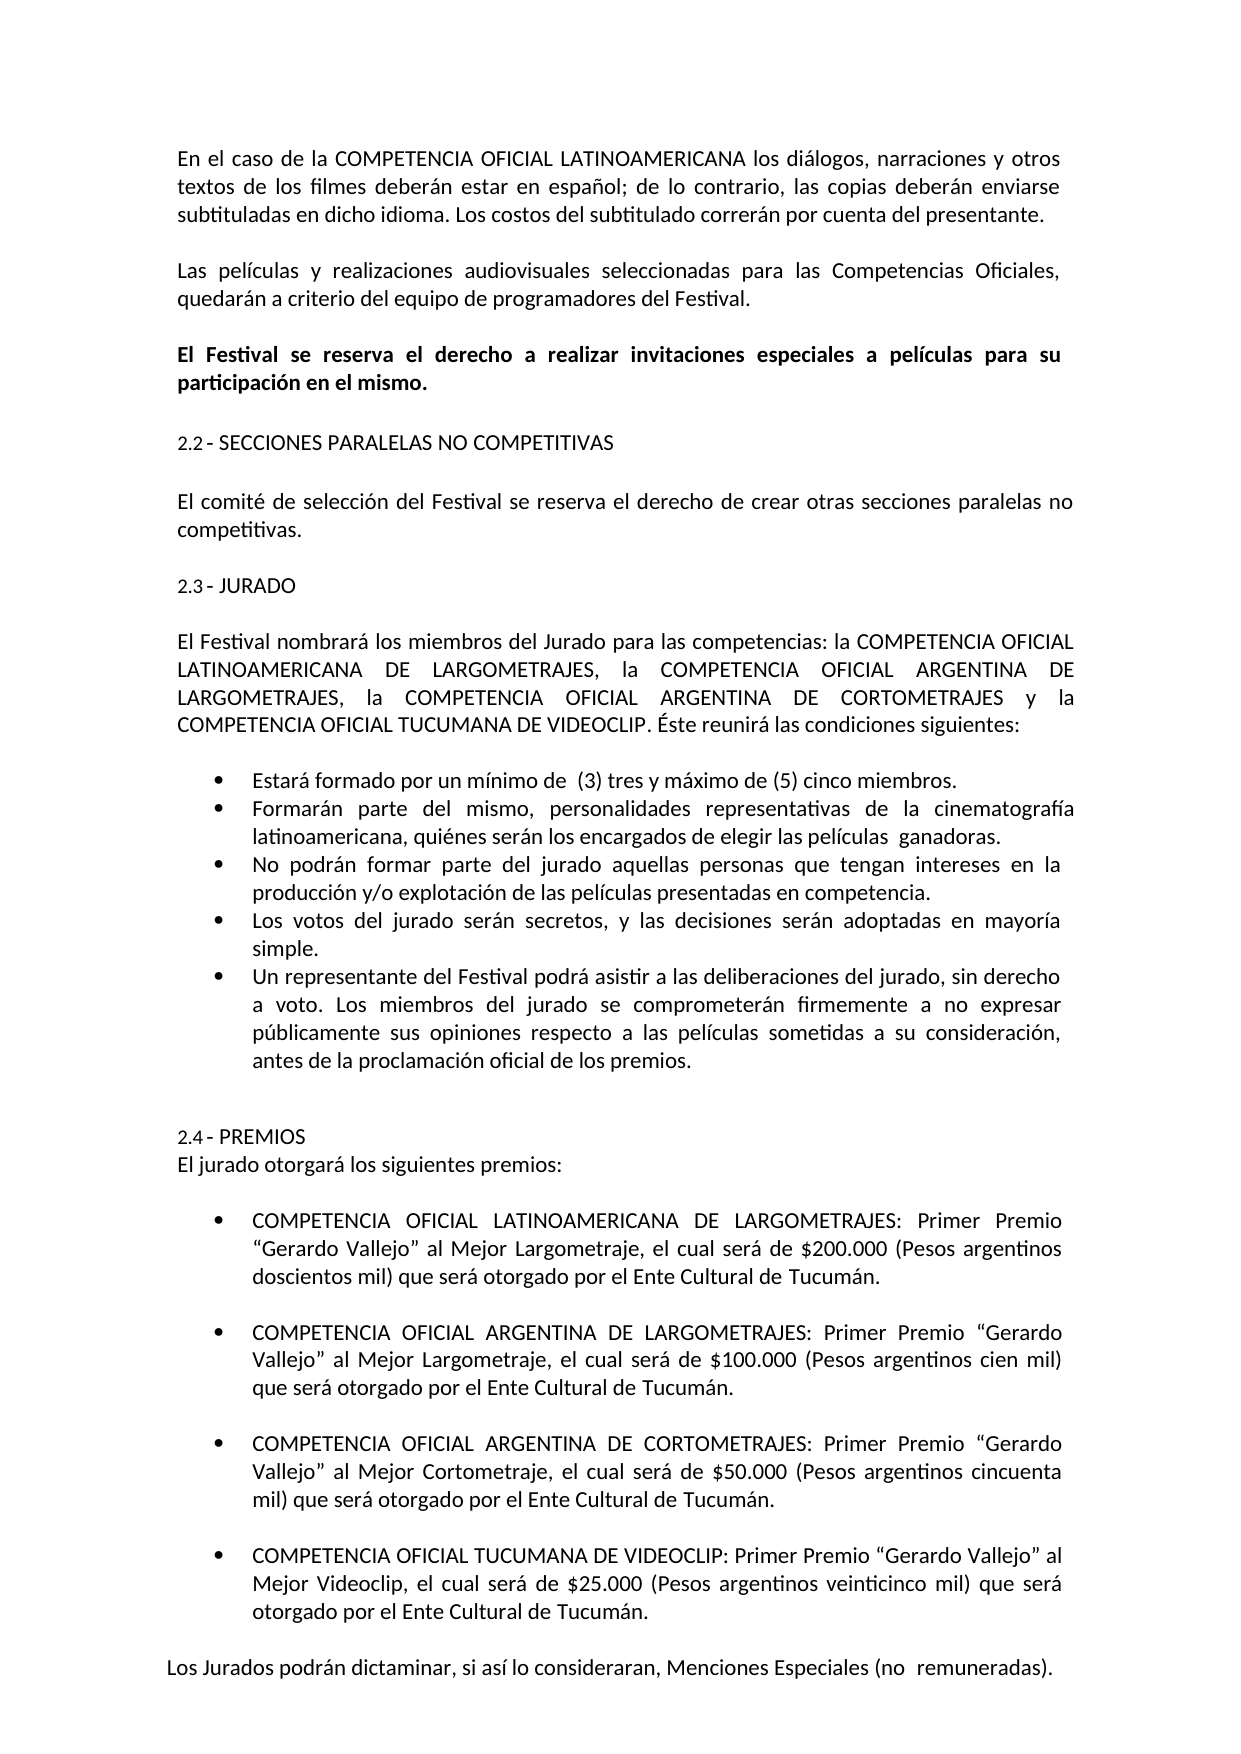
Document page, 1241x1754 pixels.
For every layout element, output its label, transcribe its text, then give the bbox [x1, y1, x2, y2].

list COMPETENCIA OFICIAL ARGENTINA DE CORTOMETRAJES: Primer Premio “Gerardo Vallejo” al Mejor Cortometraje, el cual será de $50.000 (Pesos argentinos cincuenta mil) que será otorgado por el Ente Cultural de Tucumán. [214, 1429, 1063, 1513]
list ‐ PREMIOS [177, 1122, 1076, 1150]
list Los votos del jurado serán secretos, y las decisiones serán adoptadas en mayoría simple. [214, 906, 1062, 962]
list Formarán parte del mismo, personalidades representativas de la cinematografía latinoamericana, quiénes serán los encargados de elegir las películas ganadoras. [214, 794, 1076, 850]
text En el caso de la COMPETENCIA OFICIAL LATINOAMERICANA los diálogos, narraciones y otros textos de los filmes deberán estar en español; de lo contrario, las copias deberán enviarse subtituladas en dicho idioma. Los costos del subtitulado correrán por cuenta del presentante. [177, 144, 1062, 228]
text El comité de selección del Festival se reserva el derecho de crear otras secciones paralelas no competitivas. [177, 487, 1076, 543]
text Los Jurados podrán dictaminar, si así lo consideraran, Menciones Especiales (no remuneradas). [167, 1653, 1076, 1681]
list ‐ SECCIONES PARALELAS NO COMPETITIVAS [177, 428, 1076, 456]
text El Festival nombrará los miembros del Jurado para las competencias: la COMPETENCIA OFICIAL LATINOAMERICANA DE LARGOMETRAJES, la COMPETENCIA OFICIAL ARGENTINA DE LARGOMETRAJES, la COMPETENCIA OFICIAL ARGENTINA DE CORTOMETRAJES y la COMPETENCIA OFICIAL TUCUMANA DE VIDEOCLIP. Éste reunirá las condiciones siguientes: [177, 627, 1076, 738]
list COMPETENCIA OFICIAL LATINOAMERICANA DE LARGOMETRAJES: Primer Premio “Gerardo Vallejo” al Mejor Largometraje, el cual será de $200.000 (Pesos argentinos doscientos mil) que será otorgado por el Ente Cultural de Tucumán. [214, 1206, 1063, 1290]
list COMPETENCIA OFICIAL TUCUMANA DE VIDEOCLIP: Primer Premio “Gerardo Vallejo” al Mejor Videoclip, el cual será de $25.000 (Pesos argentinos veinticinco mil) que será otorgado por el Ente Cultural de Tucumán. [214, 1541, 1063, 1625]
list ‐ JURADO [177, 571, 1076, 599]
text El Festival se reserva el derecho a realizar invitaciones especiales a películas para su participación en el mismo. [177, 340, 1062, 396]
text El jurado otorgará los siguientes premios: [177, 1150, 1076, 1178]
list COMPETENCIA OFICIAL ARGENTINA DE LARGOMETRAJES: Primer Premio “Gerardo Vallejo” al Mejor Largometraje, el cual será de $100.000 (Pesos argentinos cien mil) que será otorgado por el Ente Cultural de Tucumán. [214, 1318, 1063, 1401]
text Las películas y realizaciones audiovisuales seleccionadas para las Competencias Oficiales, quedarán a criterio del equipo de programadores del Festival. [177, 256, 1062, 312]
list Estará formado por un mínimo de (3) tres y máximo de (5) cinco miembros. [214, 766, 1076, 794]
list Un representante del Festival podrá asistir a las deliberaciones del jurado, sin derecho a voto. Los miembros del jurado se comprometerán firmemente a no expresar públicamente sus opiniones respecto a las películas sometidas a su consideración, antes de la proclamación oficial de los premios. [214, 962, 1062, 1074]
list No podrán formar parte del jurado aquellas personas que tengan intereses en la producción y/o explotación de las películas presentadas en competencia. [214, 851, 1062, 906]
